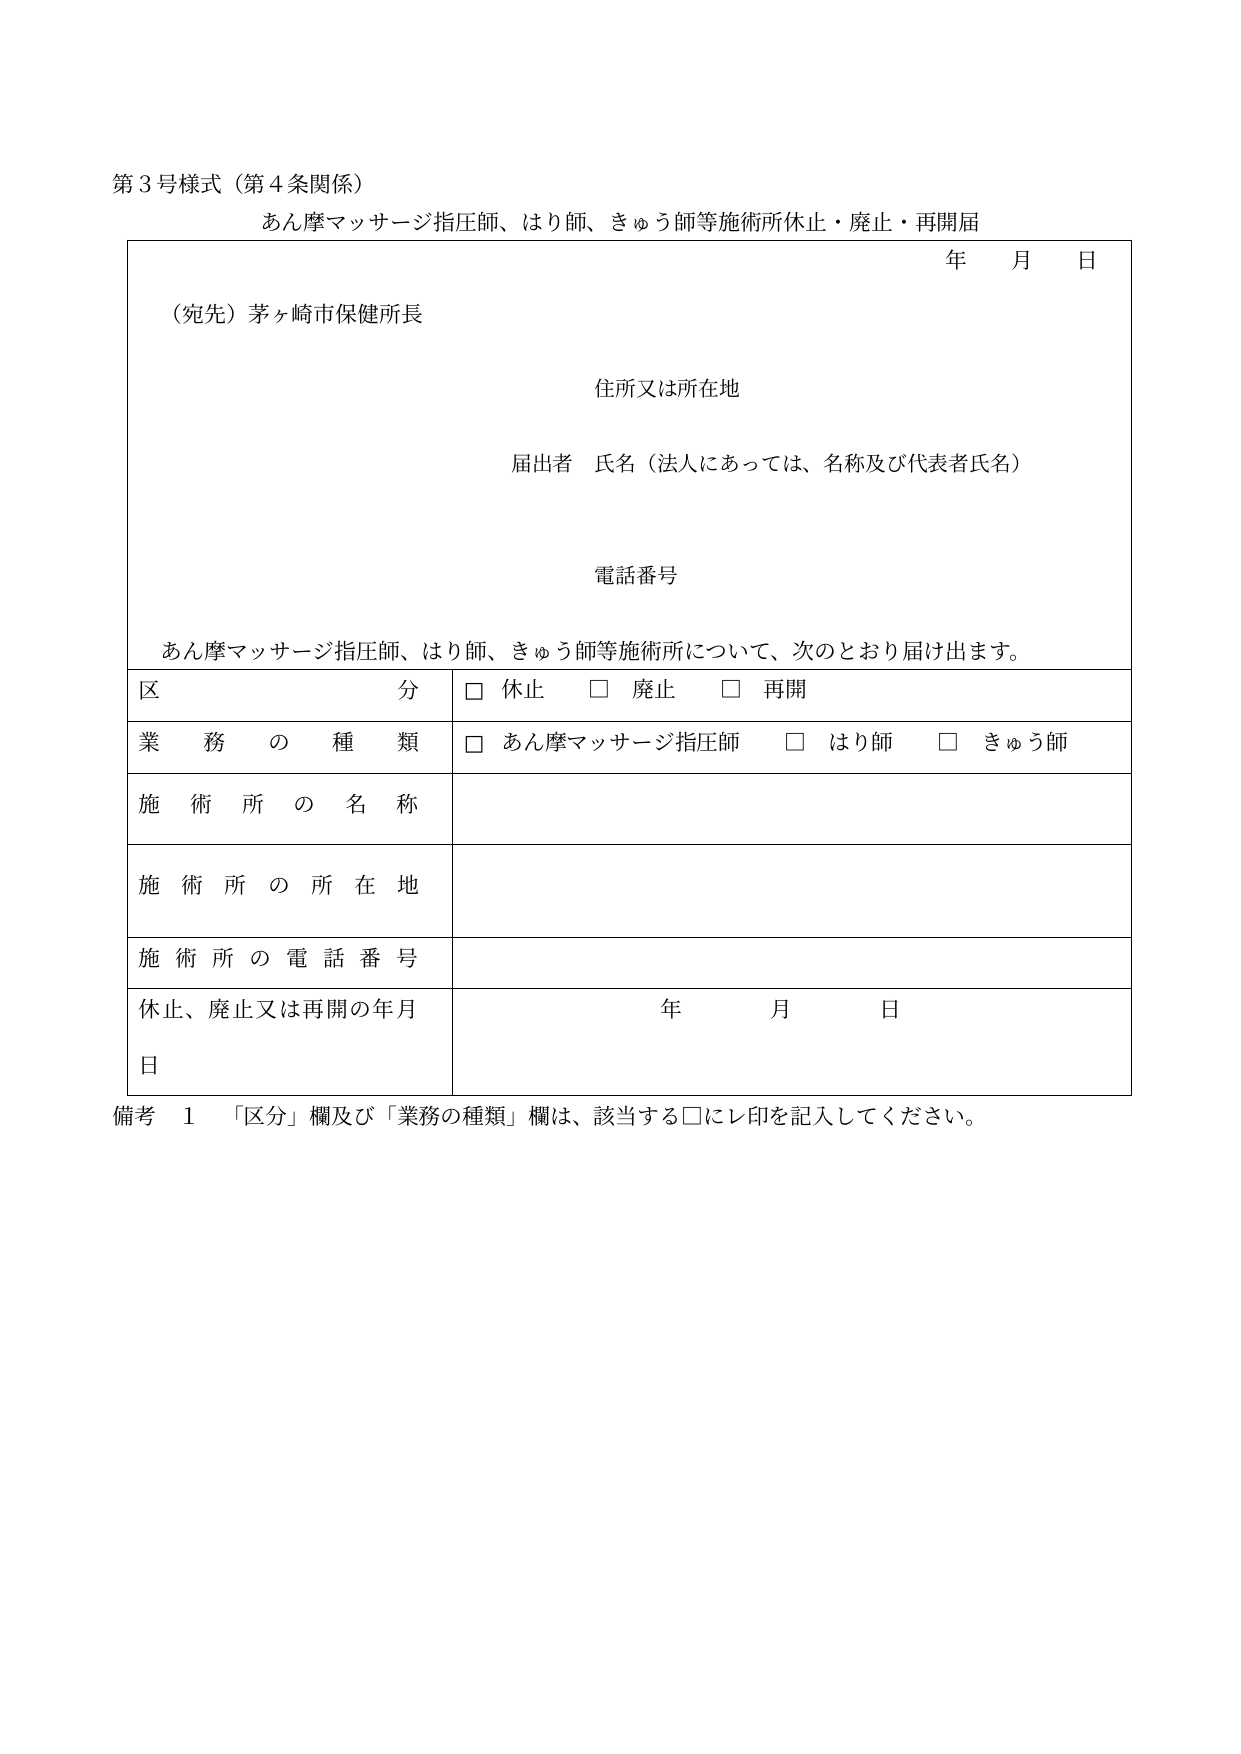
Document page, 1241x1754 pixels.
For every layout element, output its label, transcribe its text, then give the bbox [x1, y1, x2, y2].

table_header 年 月 日 （宛先）茅ヶ崎市保健所長 住所又は所在地 届出者 氏名（法人にあっては、名称及び代表者氏名） 電話番号 あん摩マッサージ指圧師、はり師、きゅう師等施術所について、次のとおり届け出ます。 [128, 241, 1131, 669]
text 第３号様式（第４条関係） [112, 164, 1128, 202]
table_cell [453, 774, 1131, 844]
table_cell 施術所の名称 [128, 774, 452, 844]
table_cell 休止、廃止又は再開の年月日 [128, 989, 452, 1095]
table_cell [453, 845, 1131, 937]
text あん摩マッサージ指圧師、はり師、きゅう師等施術所休止・廃止・再開届 [112, 202, 1128, 239]
table_cell 年 月 日 [453, 989, 1131, 1095]
table_cell [453, 938, 1131, 988]
table_cell あん摩マッサージ指圧師 □ はり師 □ きゅう師 [453, 722, 1131, 773]
table_cell 区分 [128, 670, 452, 721]
text 備考 １ 「区分」欄及び「業務の種類」欄は、該当する□にレ印を記入してください。 [112, 1096, 1128, 1133]
table_cell 業務の種類 [128, 722, 452, 773]
table_cell 休止 □ 廃止 □ 再開 [453, 670, 1131, 721]
table_cell 施術所の所在地 [128, 845, 452, 937]
table_cell 施術所の電話番号 [128, 938, 452, 988]
